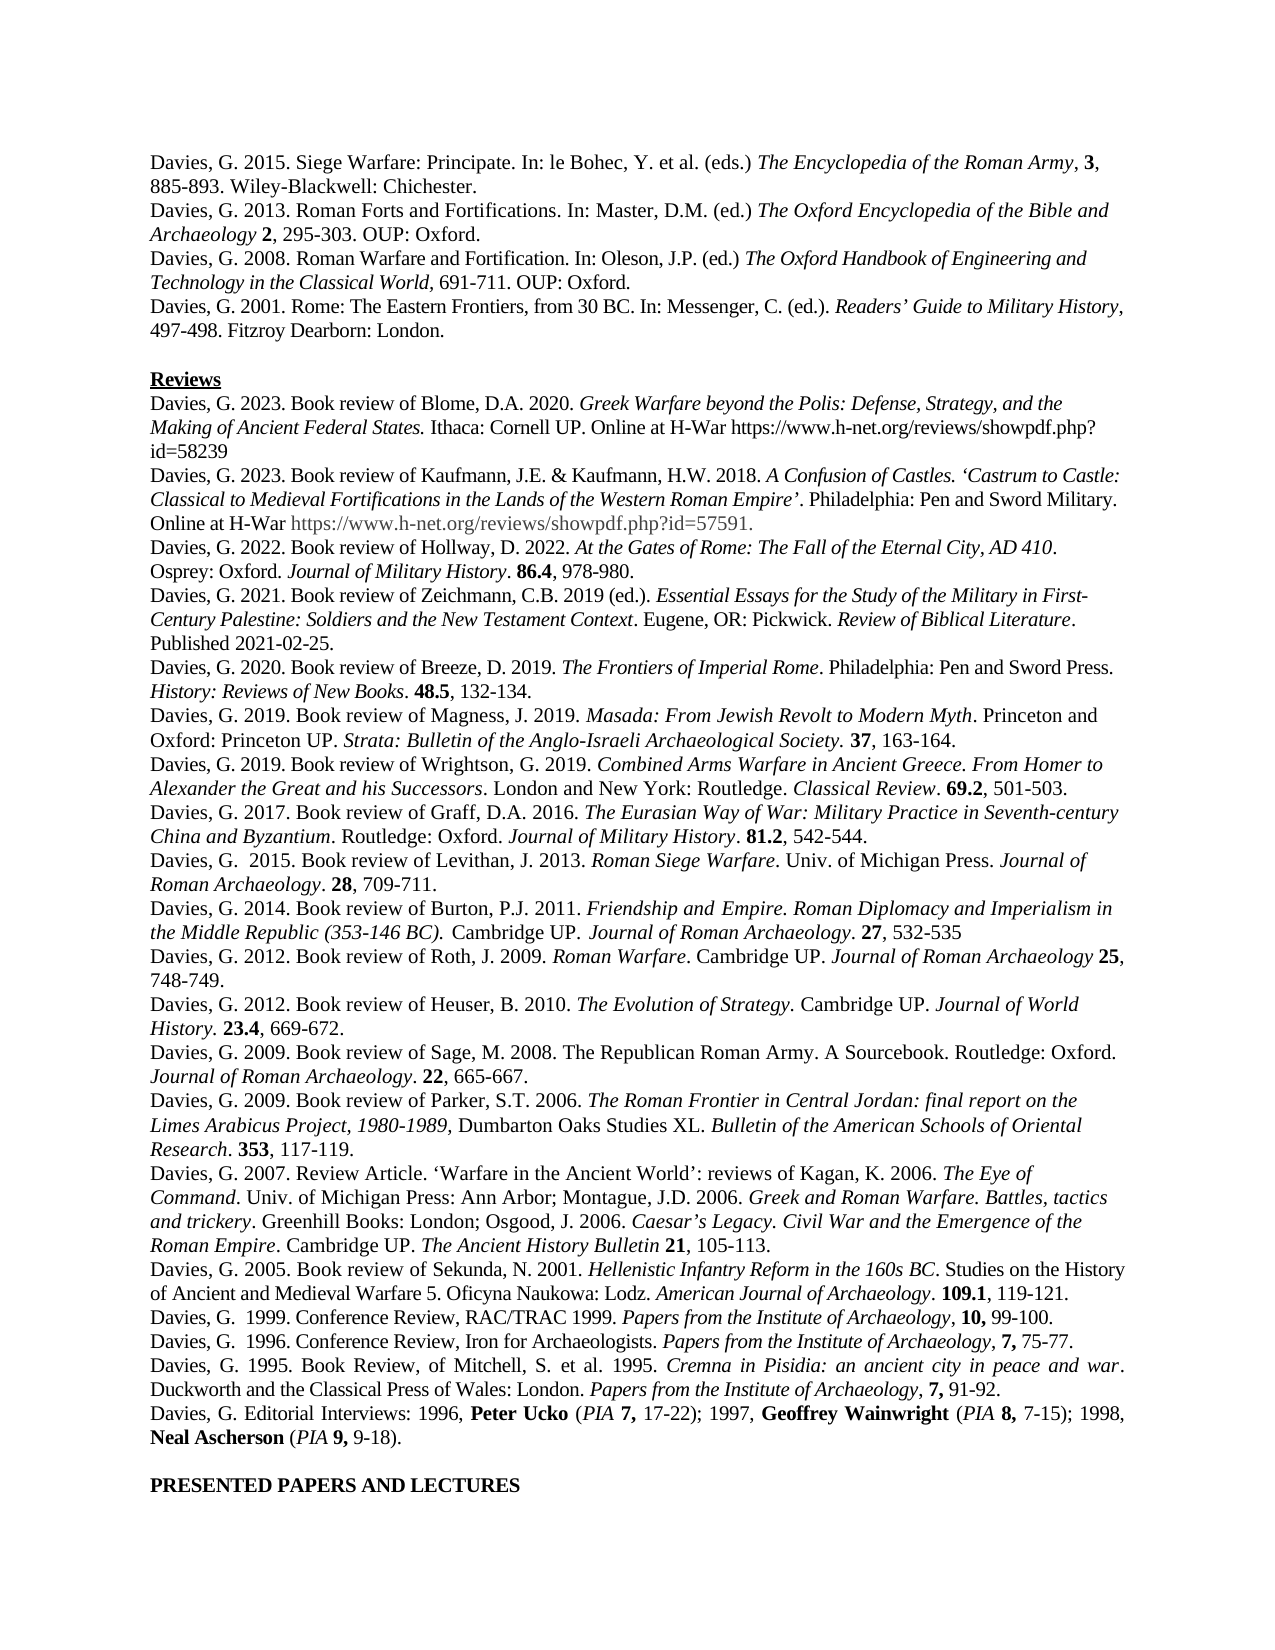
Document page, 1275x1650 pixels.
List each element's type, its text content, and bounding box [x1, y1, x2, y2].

text PRESENTED PAPERS AND LECTURES [150, 1473, 1125, 1497]
text Davies, G. 2001. Rome: The Eastern Frontiers, from 30 BC. In: Messenger, C. (ed.). Readers’ Guide to Military History, 497-498. Fitzroy Dearborn: London. [150, 294, 1125, 342]
text Davies, G. 1995. Book Review, of Mitchell, S. et al. 1995. Cremna in Pisidia: an ancient city in peace and war. Duckworth and the Classical Press of Wales: London. Papers from the Institute of Archaeology, 7, 91-92. [150, 1353, 1125, 1401]
text Davies, G. 2012. Book review of Heuser, B. 2010. The Evolution of Strategy. Cambridge UP. Journal of World History. 23.4, 669-672. [150, 992, 1125, 1040]
text Reviews [150, 367, 1125, 391]
text Davies, G. 2019. Book review of Wrightson, G. 2019. Combined Arms Warfare in Ancient Greece. From Homer to Alexander the Great and his Successors. London and New York: Routledge. Classical Review. 69.2, 501-503. [150, 752, 1125, 800]
text Davies, G. 2008. Roman Warfare and Fortification. In: Oleson, J.P. (ed.) The Oxford Handbook of Engineering and Technology in the Classical World, 691-711. OUP: Oxford. [150, 246, 1125, 294]
text Davies, G. 2009. Book review of Sage, M. 2008. The Republican Roman Army. A Sourcebook. Routledge: Oxford. Journal of Roman Archaeology. 22, 665-667. [150, 1040, 1125, 1088]
text Davies, G. 2012. Book review of Roth, J. 2009. Roman Warfare. Cambridge UP. Journal of Roman Archaeology 25, 748-749. [150, 944, 1125, 992]
text Davies, G. 1999. Conference Review, RAC/TRAC 1999. Papers from the Institute of Archaeology, 10, 99-100. [150, 1305, 1125, 1329]
text Davies, G. 2013. Roman Forts and Fortifications. In: Master, D.M. (ed.) The Oxford Encyclopedia of the Bible and Archaeology 2, 295-303. OUP: Oxford. [150, 198, 1125, 246]
text Davies, G. 2020. Book review of Breeze, D. 2019. The Frontiers of Imperial Rome. Philadelphia: Pen and Sword Press. History: Reviews of New Books. 48.5, 132-134. [150, 655, 1125, 703]
text Davies, G. 2022. Book review of Hollway, D. 2022. At the Gates of Rome: The Fall of the Eternal City, AD 410. Osprey: Oxford. Journal of Military History. 86.4, 978-980. [150, 535, 1125, 583]
text Davies, G. 2015. Book review of Levithan, J. 2013. Roman Siege Warfare. Univ. of Michigan Press. Journal of Roman Archaeology. 28, 709-711. [150, 848, 1125, 896]
text Davies, G. 2015. Siege Warfare: Principate. In: le Bohec, Y. et al. (eds.) The Encyclopedia of the Roman Army, 3, 885-893. Wiley-Blackwell: Chichester. [150, 150, 1125, 198]
text Davies, G. 2021. Book review of Zeichmann, C.B. 2019 (ed.). Essential Essays for the Study of the Military in First-Century Palestine: Soldiers and the New Testament Context. Eugene, OR: Pickwick. Review of Biblical Literature. Published 2021-02-25. [150, 583, 1125, 655]
text Davies, G. 2009. Book review of Parker, S.T. 2006. The Roman Frontier in Central Jordan: final report on the Limes Arabicus Project, 1980-1989, Dumbarton Oaks Studies XL. Bulletin of the American Schools of Oriental Research. 353, 117-119. [150, 1088, 1125, 1161]
text Davies, G. 2019. Book review of Magness, J. 2019. Masada: From Jewish Revolt to Modern Myth. Princeton and Oxford: Princeton UP. Strata: Bulletin of the Anglo-Israeli Archaeological Society. 37, 163-164. [150, 703, 1125, 752]
text Davies, G. 2017. Book review of Graff, D.A. 2016. The Eurasian Way of War: Military Practice in Seventh-century China and Byzantium. Routledge: Oxford. Journal of Military History. 81.2, 542-544. [150, 800, 1125, 848]
text Davies, G. Editorial Interviews: 1996, Peter Ucko (PIA 7, 17-22); 1997, Geoffrey Wainwright (PIA 8, 7-15); 1998, Neal Ascherson (PIA 9, 9-18). [150, 1401, 1125, 1449]
text Davies, G. 2023. Book review of Kaufmann, J.E. & Kaufmann, H.W. 2018. A Confusion of Castles. ‘Castrum to Castle: Classical to Medieval Fortifications in the Lands of the Western Roman Empire’. Philadelphia: Pen and Sword Military. Online at H-War https://www.h-net.org/reviews/showpdf.php?id=57591. [150, 463, 1125, 535]
text Davies, G. 2007. Review Article. ‘Warfare in the Ancient World’: reviews of Kagan, K. 2006. The Eye of Command. Univ. of Michigan Press: Ann Arbor; Montague, J.D. 2006. Greek and Roman Warfare. Battles, tactics and trickery. Greenhill Books: London; Osgood, J. 2006. Caesar’s Legacy. Civil War and the Emergence of the Roman Empire. Cambridge UP. The Ancient History Bulletin 21, 105-113. [150, 1161, 1125, 1257]
text Davies, G. 2005. Book review of Sekunda, N. 2001. Hellenistic Infantry Reform in the 160s BC. Studies on the History of Ancient and Medieval Warfare 5. Oficyna Naukowa: Lodz. American Journal of Archaeology. 109.1, 119-121. [150, 1257, 1125, 1305]
text Davies, G. 2014. Book review of Burton, P.J. 2011. Friendship and Empire. Roman Diplomacy and Imperialism in the Middle Republic (353-146 BC). Cambridge UP. Journal of Roman Archaeology. 27, 532-535 [150, 896, 1125, 944]
text Davies, G. 2023. Book review of Blome, D.A. 2020. Greek Warfare beyond the Polis: Defense, Strategy, and the Making of Ancient Federal States. Ithaca: Cornell UP. Online at H-War https://www.h-net.org/reviews/showpdf.php?id=58239 [150, 391, 1125, 463]
text Davies, G. 1996. Conference Review, Iron for Archaeologists. Papers from the Institute of Archaeology, 7, 75-77. [150, 1329, 1125, 1353]
